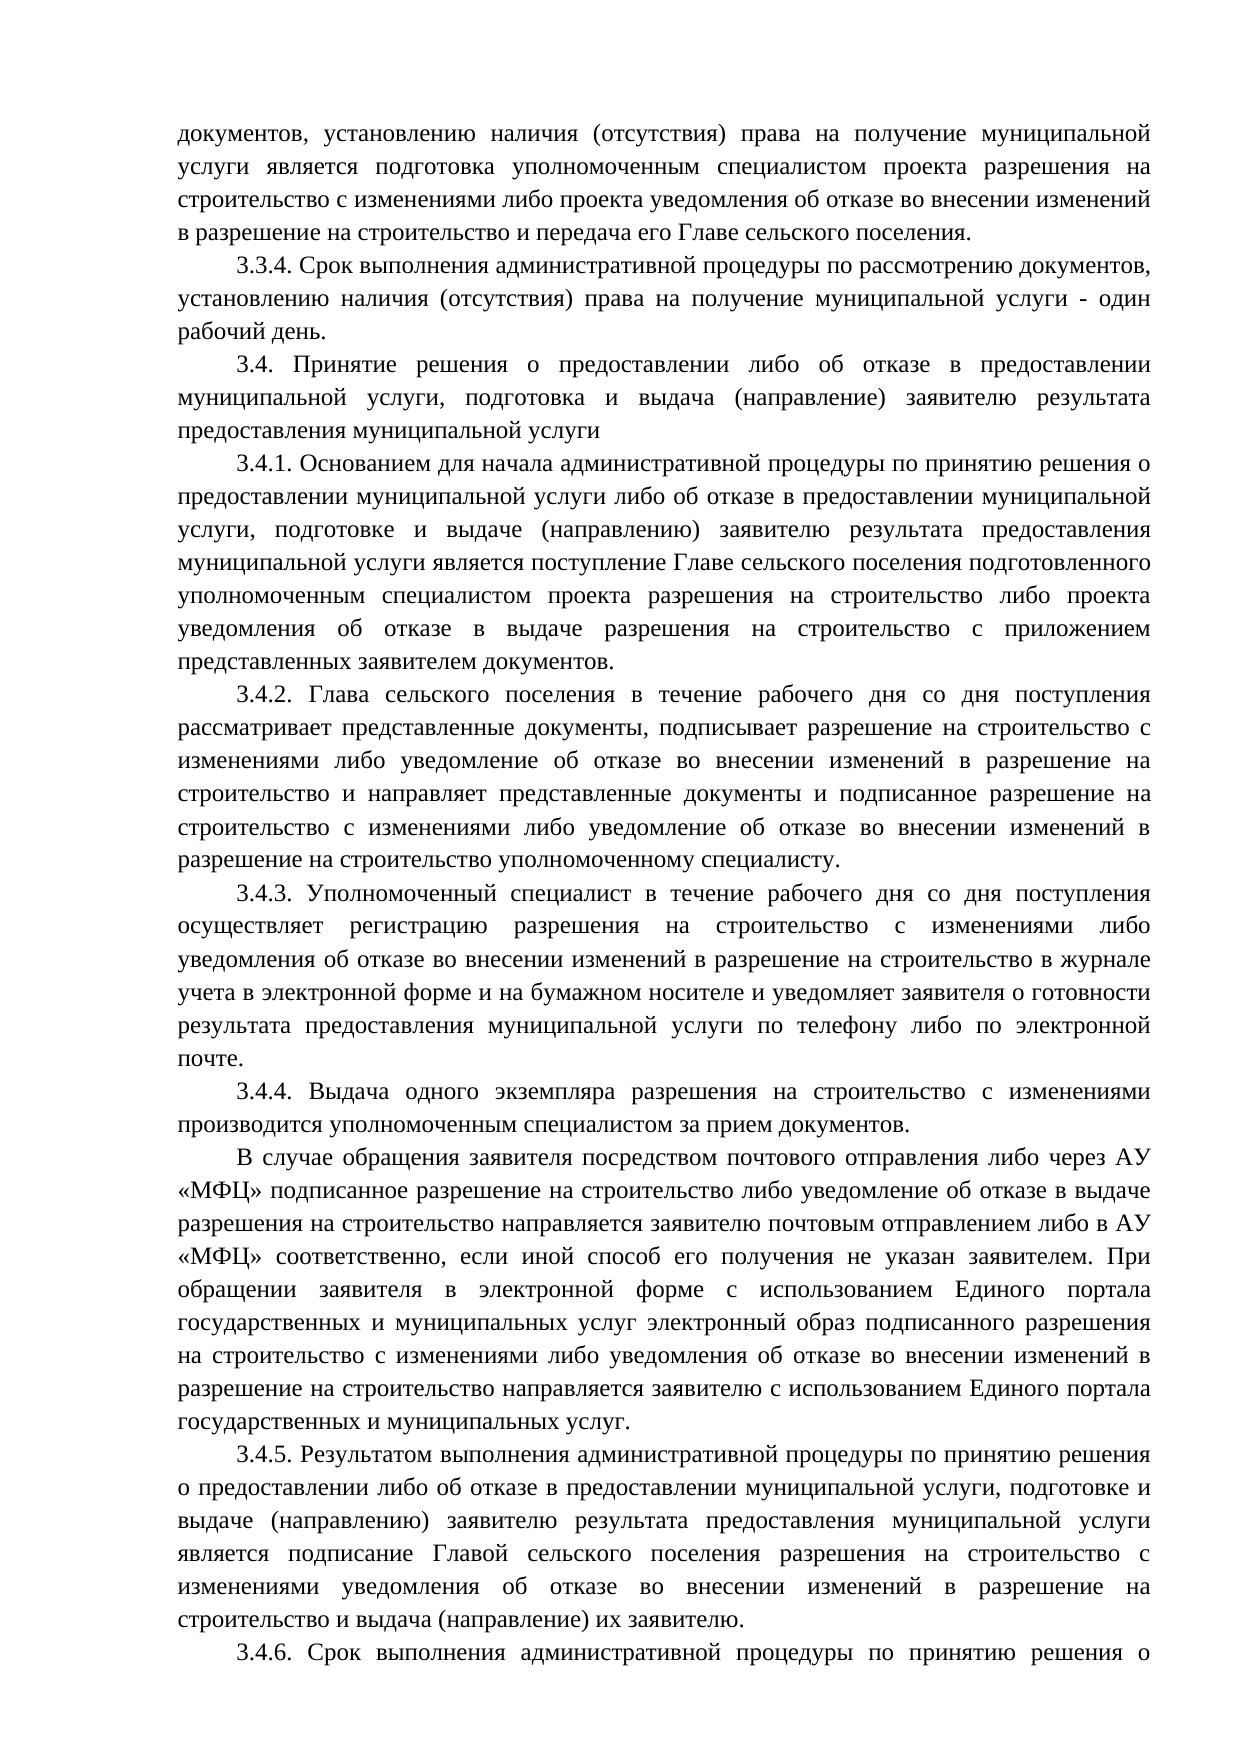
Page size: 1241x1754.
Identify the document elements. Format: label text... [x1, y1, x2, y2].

text 3.3.4. Срок выполнения административной процедуры по рассмотрению документов, установлению наличия (отсутствия) права на получение муниципальной услуги - один рабочий день. [177, 250, 1152, 345]
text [177, 118, 1152, 246]
text В случае обращения заявителя посредством почтового отправления либо через АУ «МФЦ» подписанное разрешение на строительство либо уведомление об отказе в выдаче разрешения на строительство направляется заявителю почтовым отправлением либо в АУ «МФЦ» соответственно, если иной способ его получения не указан заявителем. При обращении заявителя в электронной форме с использованием Единого портала государственных и муниципальных услуг электронный образ подписанного разрешения на строительство с изменениями либо уведомления об отказе во внесении изменений в разрешение на строительство направляется заявителю с использованием Единого портала государственных и муниципальных услуг. [177, 1142, 1152, 1435]
text 3.4.3. Уполномоченный специалист в течение рабочего дня со дня поступления осуществляет регистрацию разрешения на строительство с изменениями либо уведомления об отказе во внесении изменений в разрешение на строительство в журнале учета в электронной форме и на бумажном носителе и уведомляет заявителя о готовности результата предоставления муниципальной услуги по телефону либо по электронной почте. [177, 878, 1152, 1071]
text 3.4.2. Глава сельского поселения в течение рабочего дня со дня поступления рассматривает представленные документы, подписывает разрешение на строительство с изменениями либо уведомление об отказе во внесении изменений в разрешение на строительство и направляет представленные документы и подписанное разрешение на строительство с изменениями либо уведомление об отказе во внесении изменений в разрешение на строительство уполномоченному специалисту. [177, 679, 1152, 873]
text 3.4.1. Основанием для начала административной процедуры по принятию решения о предоставлении муниципальной услуги либо об отказе в предоставлении муниципальной услуги, подготовке и выдаче (направлению) заявителю результата предоставления муниципальной услуги является поступление Главе сельского поселения подготовленного уполномоченным специалистом проекта разрешения на строительство либо проекта уведомления об отказе в выдаче разрешения на строительство с приложением представленных заявителем документов. [177, 448, 1152, 675]
text 3.4.4. Выдача одного экземпляра разрешения на строительство с изменениями производится уполномоченным специалистом за прием документов. [177, 1076, 1152, 1137]
text 3.4.5. Результатом выполнения административной процедуры по принятию решения о предоставлении либо об отказе в предоставлении муниципальной услуги, подготовке и выдаче (направлению) заявителю результата предоставления муниципальной услуги является подписание Главой сельского поселения разрешения на строительство с изменениями уведомления об отказе во внесении изменений в разрешение на строительство и выдача (направление) их заявителю. [177, 1439, 1152, 1633]
text 3.4. Принятие решения о предоставлении либо об отказе в предоставлении муниципальной услуги, подготовка и выдача (направление) заявителю результата предоставления муниципальной услуги [177, 349, 1152, 444]
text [177, 1637, 1152, 1666]
